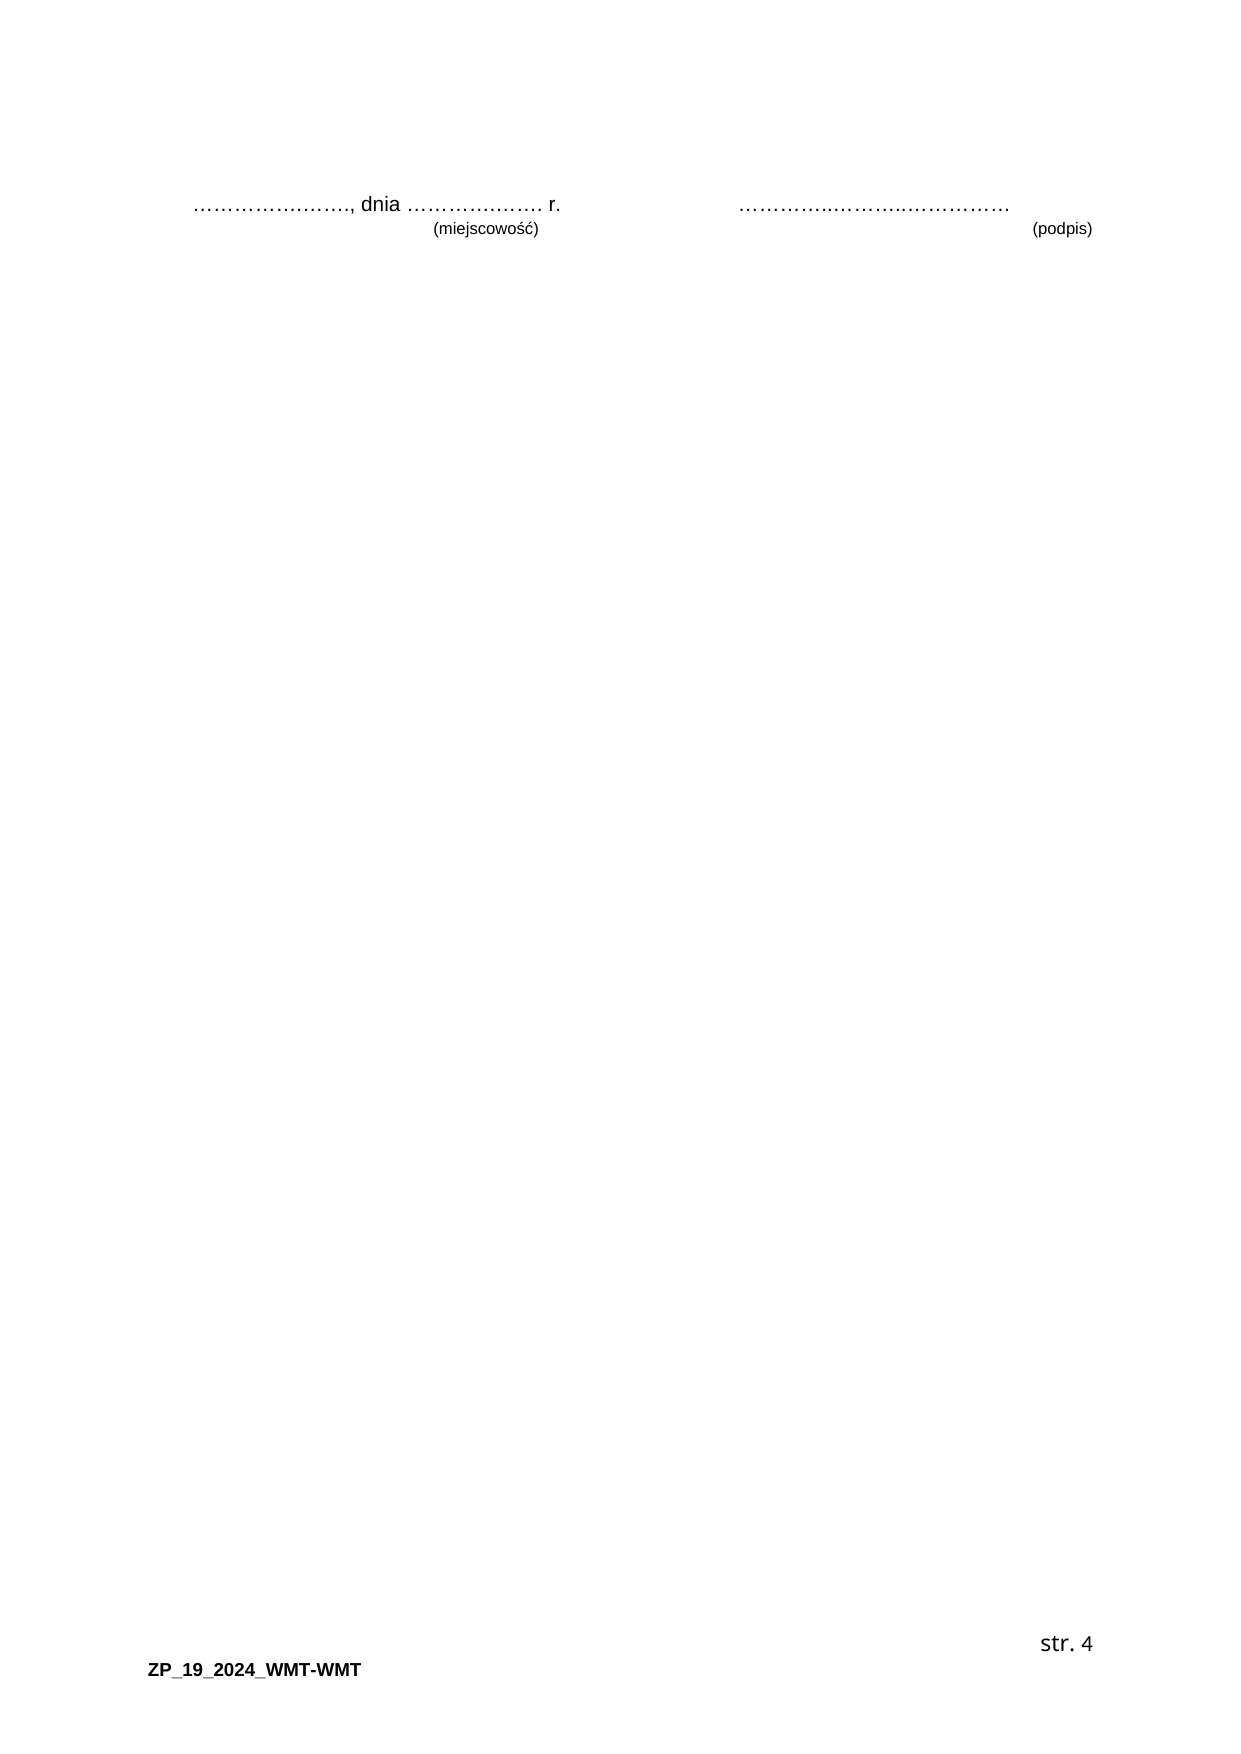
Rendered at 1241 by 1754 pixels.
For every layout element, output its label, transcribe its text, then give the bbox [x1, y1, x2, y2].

text (miejscowość) (podpis) [148, 219, 1092, 238]
text …………….……., dnia ………….……. r. …………..………..…………… [192, 191, 1092, 215]
